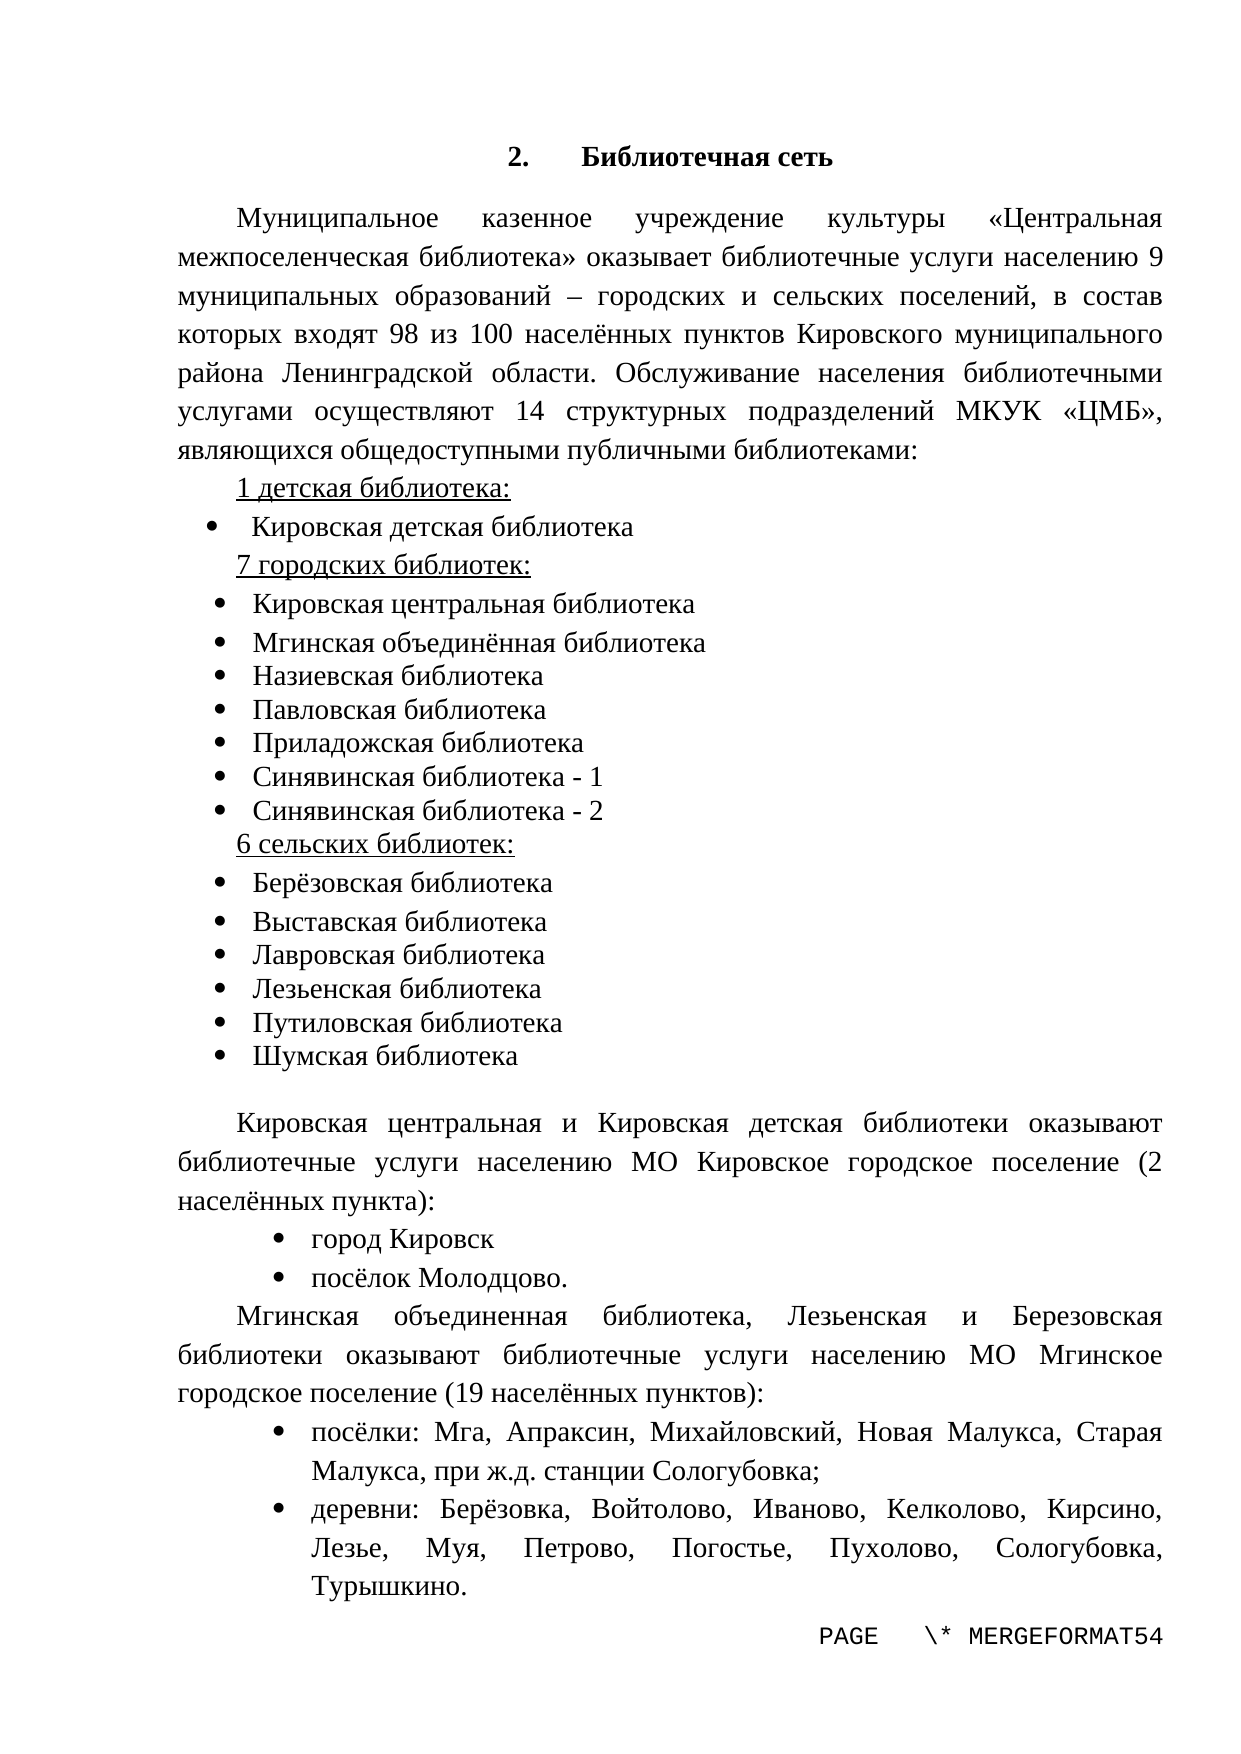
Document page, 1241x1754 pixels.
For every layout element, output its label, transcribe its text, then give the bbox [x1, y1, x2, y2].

text Муниципальное казенное учреждение культуры «Центральная межпоселенческая библиотека» оказывает библиотечные услуги населению 9 муниципальных образований – городских и сельских поселений, в состав которых входят 98 из 100 населённых пунктов Кировского муниципального района Ленинградской области. Обслуживание населения библиотечными услугами осуществляют 14 структурных подразделений МКУК «ЦМБ», являющихся общедоступными публичными библиотеками: [177, 201, 1163, 465]
list Синявинская библиотека - 1 [215, 759, 1163, 793]
subtitle Библиотечная сеть [177, 139, 1163, 172]
list Выставская библиотека [215, 904, 1163, 937]
list Лезьенская библиотека [215, 971, 1163, 1005]
text 1 детская библиотека: [177, 470, 1163, 504]
text Мгинская объединенная библиотека, Лезьенская и Березовская библиотеки оказывают библиотечные услуги населению МО Мгинское городское поселение (19 населённых пунктов): [177, 1298, 1163, 1409]
list Павловская библиотека [215, 692, 1163, 726]
list Синявинская библиотека - 2 [215, 793, 1163, 827]
list посёлки: Мга, Апраксин, Михайловский, Новая Малукса, Старая Малукса, при ж.д. станции Сологубовка; [274, 1414, 1163, 1486]
list Кировская детская библиотека [207, 509, 1163, 542]
list Назиевская библиотека [215, 658, 1163, 692]
list Мгинская объединённая библиотека [215, 625, 1163, 658]
text Кировская центральная и Кировская детская библиотеки оказывают библиотечные услуги населению МО Кировское городское поселение (2 населённых пункта): [177, 1106, 1163, 1216]
list Шумская библиотека [215, 1038, 1163, 1072]
list Лавровская библиотека [215, 937, 1163, 971]
list Путиловская библиотека [215, 1005, 1163, 1038]
list деревни: Берёзовка, Войтолово, Иваново, Келколово, Кирсино, Лезье, Муя, Петрово, Погостье, Пухолово, Сологубовка, Турышкино. [274, 1491, 1163, 1602]
list Берёзовская библиотека [215, 865, 1163, 899]
text 7 городских библиотек: [177, 547, 1163, 581]
list посёлок Молодцово. [274, 1260, 1163, 1293]
list Кировская центральная библиотека [215, 586, 1163, 620]
list Приладожская библиотека [215, 726, 1163, 759]
text 6 сельских библиотек: [177, 827, 1163, 860]
list город Кировск [274, 1221, 1163, 1255]
